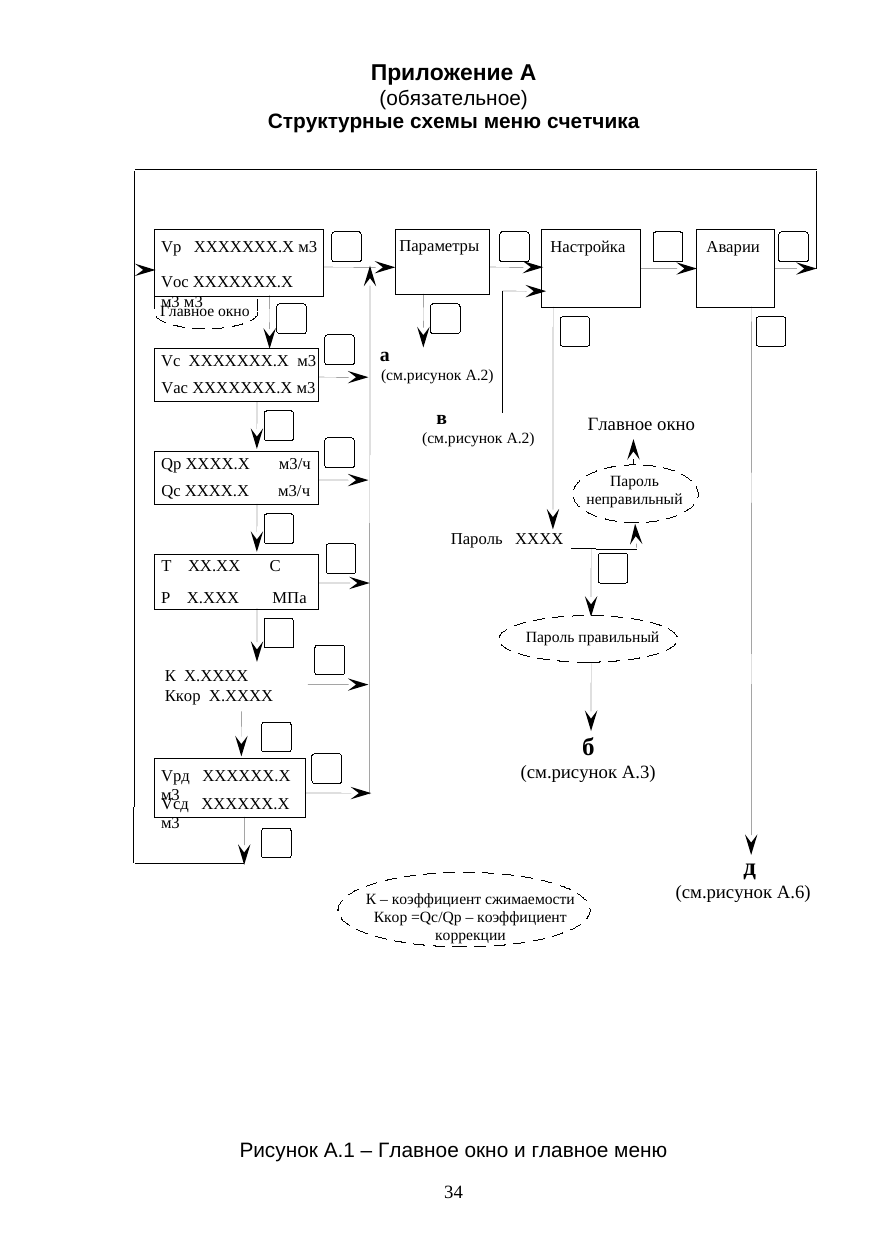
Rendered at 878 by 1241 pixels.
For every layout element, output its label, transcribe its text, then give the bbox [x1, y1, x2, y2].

text Приложение А [100, 59, 806, 85]
text Рисунок А.1 – Главное окно и главное меню [100, 1138, 806, 1162]
subtitle Структурные схемы меню счетчика [100, 109, 806, 133]
text (обязательное) [100, 85, 806, 109]
